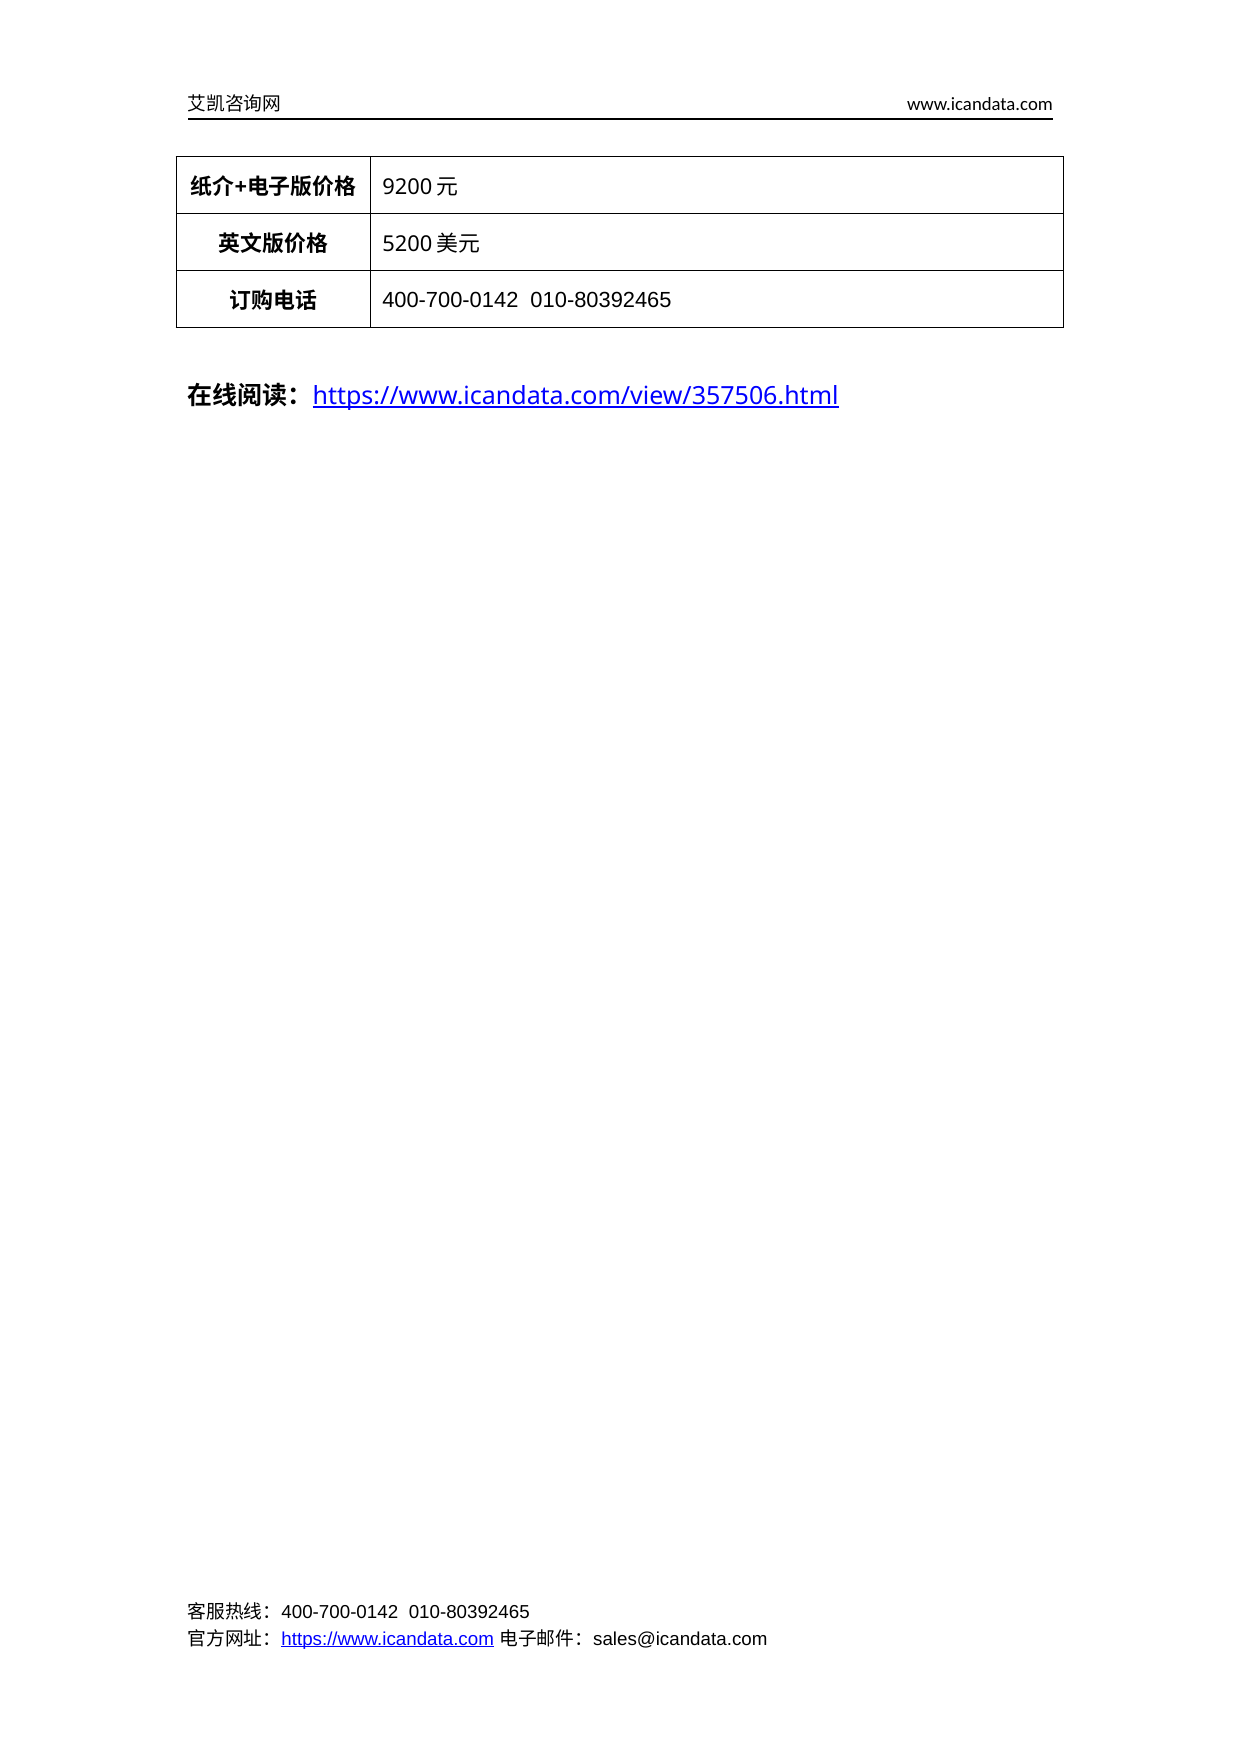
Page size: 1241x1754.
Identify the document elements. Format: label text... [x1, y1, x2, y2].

table_cell 纸介+电子版价格 [177, 157, 370, 213]
table_cell 英文版价格 [177, 214, 370, 270]
table_cell 5200美元 [371, 214, 1063, 270]
table_cell 9200元 [371, 157, 1063, 213]
table_cell 400-700-0142 010-80392465 [371, 271, 1063, 327]
table_cell 订购电话 [177, 271, 370, 327]
text 在线阅读：https://www.icandata.com/view/357506.html [187, 361, 1053, 426]
